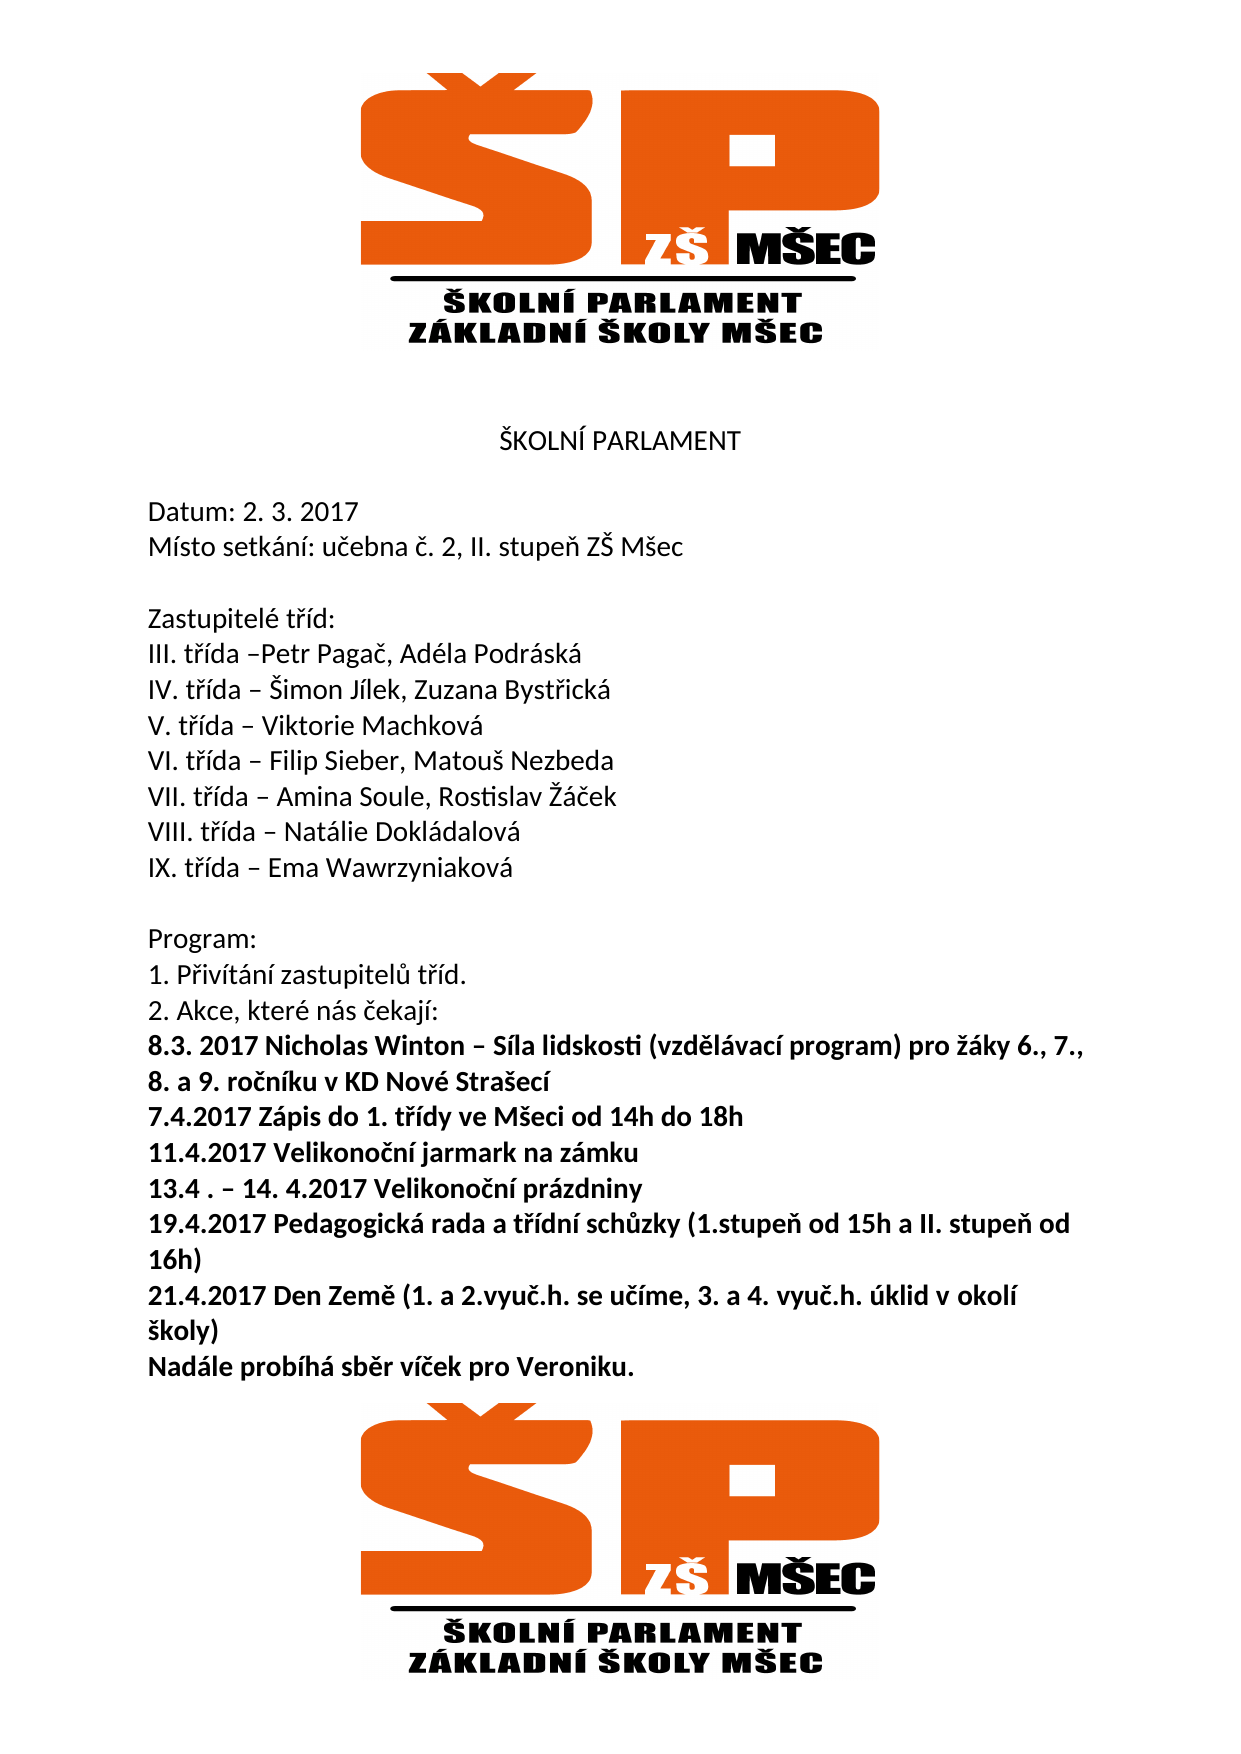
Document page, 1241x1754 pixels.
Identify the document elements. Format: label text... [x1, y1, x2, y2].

picture [360, 73, 880, 351]
text 1. Přivítání zastupitelů tříd. [148, 956, 1093, 992]
text Nadále probíhá sběr víček pro Veroniku. [148, 1348, 1093, 1383]
text 2. Akce, které nás čekají: [148, 992, 1093, 1027]
text Zastupitelé tříd: [148, 600, 1093, 635]
text Program: [148, 920, 1093, 956]
text IV. třída – Šimon Jílek, Zuzana Bystřická [148, 671, 1093, 707]
text V. třída – Viktorie Machková [148, 707, 1093, 742]
text 11.4.2017 Velikonoční jarmark na zámku [148, 1134, 1093, 1170]
text 13.4 . – 14. 4.2017 Velikonoční prázdniny [148, 1170, 1093, 1205]
text 21.4.2017 Den Země (1. a 2.vyuč.h. se učíme, 3. a 4. vyuč.h. úklid v okolí školy) [148, 1277, 1093, 1348]
text VII. třída – Amina Soule, Rostislav Žáček [148, 778, 1093, 813]
text ŠKOLNÍ PARLAMENT [148, 422, 1093, 457]
text VI. třída – Filip Sieber, Matouš Nezbeda [148, 742, 1093, 778]
text 19.4.2017 Pedagogická rada a třídní schůzky (1.stupeň od 15h a II. stupeň od 16h) [148, 1205, 1093, 1277]
text III. třída –Petr Pagač, Adéla Podráská [148, 635, 1093, 671]
text IX. třída – Ema Wawrzyniaková [148, 849, 1093, 885]
text Datum: 2. 3. 2017 [148, 493, 1093, 528]
text 7.4.2017 Zápis do 1. třídy ve Mšeci od 14h do 18h [148, 1098, 1093, 1134]
text VIII. třída – Natálie Dokládalová [148, 813, 1093, 849]
text 8.3. 2017 Nicholas Winton – Síla lidskosti (vzdělávací program) pro žáky 6., 7., 8. a 9. ročníku v KD Nové Strašecí [148, 1027, 1093, 1098]
text Místo setkání: učebna č. 2, II. stupeň ZŠ Mšec [148, 528, 1093, 564]
picture [360, 1403, 880, 1681]
